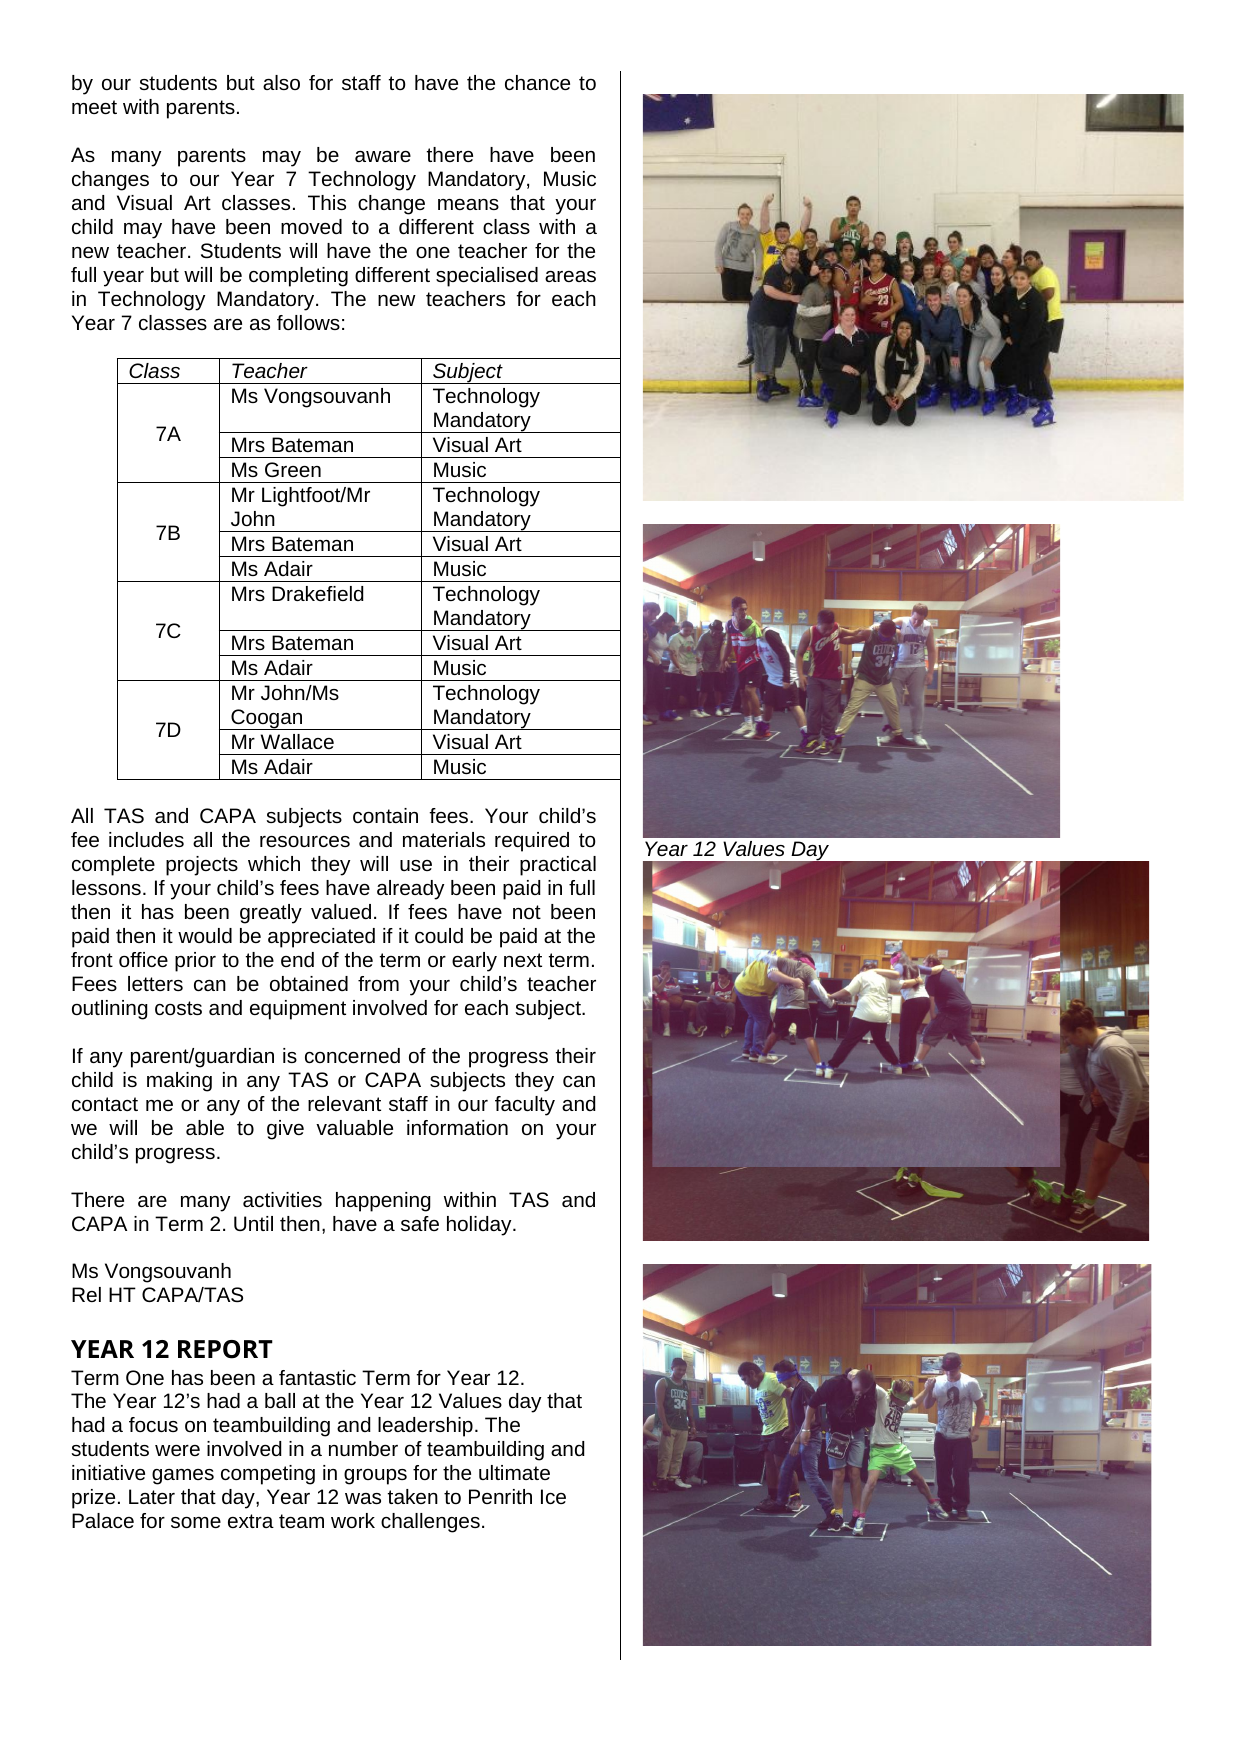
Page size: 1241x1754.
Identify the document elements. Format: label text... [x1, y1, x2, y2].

table_cell Music [422, 755, 620, 779]
text Rel HT CAPA/TAS [71, 1283, 597, 1307]
table_cell Technology Mandatory [422, 582, 620, 630]
table_cell Visual Art [422, 433, 620, 457]
table_cell 7C [118, 582, 219, 680]
table_cell Mrs Drakefield [220, 582, 421, 630]
table_cell Ms Adair [220, 656, 421, 680]
table_cell 7B [118, 483, 219, 581]
text All TAS and CAPA subjects contain fees. Your child’s fee includes all the resources and materials required to complete projects which they will use in their practical lessons. If your child’s fees have already been paid in full then it has been greatly valued. If fees have not been paid then it would be appreciated if it could be paid at the front office prior to the end of the term or early next term. Fees letters can be obtained from your child’s teacher outlining costs and equipment involved for each subject. [71, 804, 597, 1020]
table_cell Music [422, 656, 620, 680]
table_cell Technology Mandatory [422, 384, 620, 432]
picture [642, 1264, 1152, 1646]
table_cell Visual Art [422, 730, 620, 754]
table_cell Music [422, 458, 620, 482]
table_cell Mrs Bateman [220, 631, 421, 655]
table_cell Technology Mandatory [422, 483, 620, 531]
table_cell 7D [118, 681, 219, 779]
text The Year 12’s had a ball at the Year 12 Values day that had a focus on teambuilding and leadership. The students were involved in a number of teambuilding and initiative games competing in groups for the ultimate prize. Later that day, Year 12 was taken to Penrith Ice Palace for some extra team work challenges. [71, 1389, 597, 1533]
table_cell Visual Art [422, 631, 620, 655]
picture [642, 94, 1184, 501]
table_cell Technology Mandatory [422, 681, 620, 729]
table_cell Mr Wallace [220, 730, 421, 754]
table_cell Ms Adair [220, 557, 421, 581]
text As many parents may be aware there have been changes to our Year 7 Technology Mandatory, Music and Visual Art classes. This change means that your child may have been moved to a different class with a new teacher. Students will have the one teacher for the full year but will be completing different specialised areas in Technology Mandatory. The new teachers for each Year 7 classes are as follows: [71, 143, 597, 334]
text Term One has been a fantastic Term for Year 12. [71, 1365, 597, 1389]
table_cell Mr John/Ms Coogan [220, 681, 421, 729]
table_cell Ms Green [220, 458, 421, 482]
text There are many activities happening within TAS and CAPA in Term 2. Until then, have a safe holiday. [71, 1187, 597, 1235]
table_cell Visual Art [422, 532, 620, 556]
table_cell 7A [118, 384, 219, 482]
text If any parent/guardian is concerned of the progress their child is making in any TAS or CAPA subjects they can contact me or any of the relevant staff in our faculty and we will be able to give valuable information on your child’s progress. [71, 1044, 597, 1163]
table_cell Music [422, 557, 620, 581]
picture [642, 861, 1150, 1241]
text YEAR 12 REPORT [71, 1331, 597, 1365]
text Ms Vongsouvanh [71, 1259, 597, 1283]
picture [642, 524, 1060, 838]
table_header Class [118, 359, 219, 383]
text Year 12 Values Day [643, 837, 1169, 861]
table_cell Mr Lightfoot/Mr John [220, 483, 421, 531]
table_cell Mrs Bateman [220, 433, 421, 457]
table_header Teacher [220, 359, 421, 383]
table_cell Mrs Bateman [220, 532, 421, 556]
table_cell Ms Vongsouvanh [220, 384, 421, 432]
table_header Subject [422, 359, 620, 383]
table_cell Ms Adair [220, 755, 421, 779]
